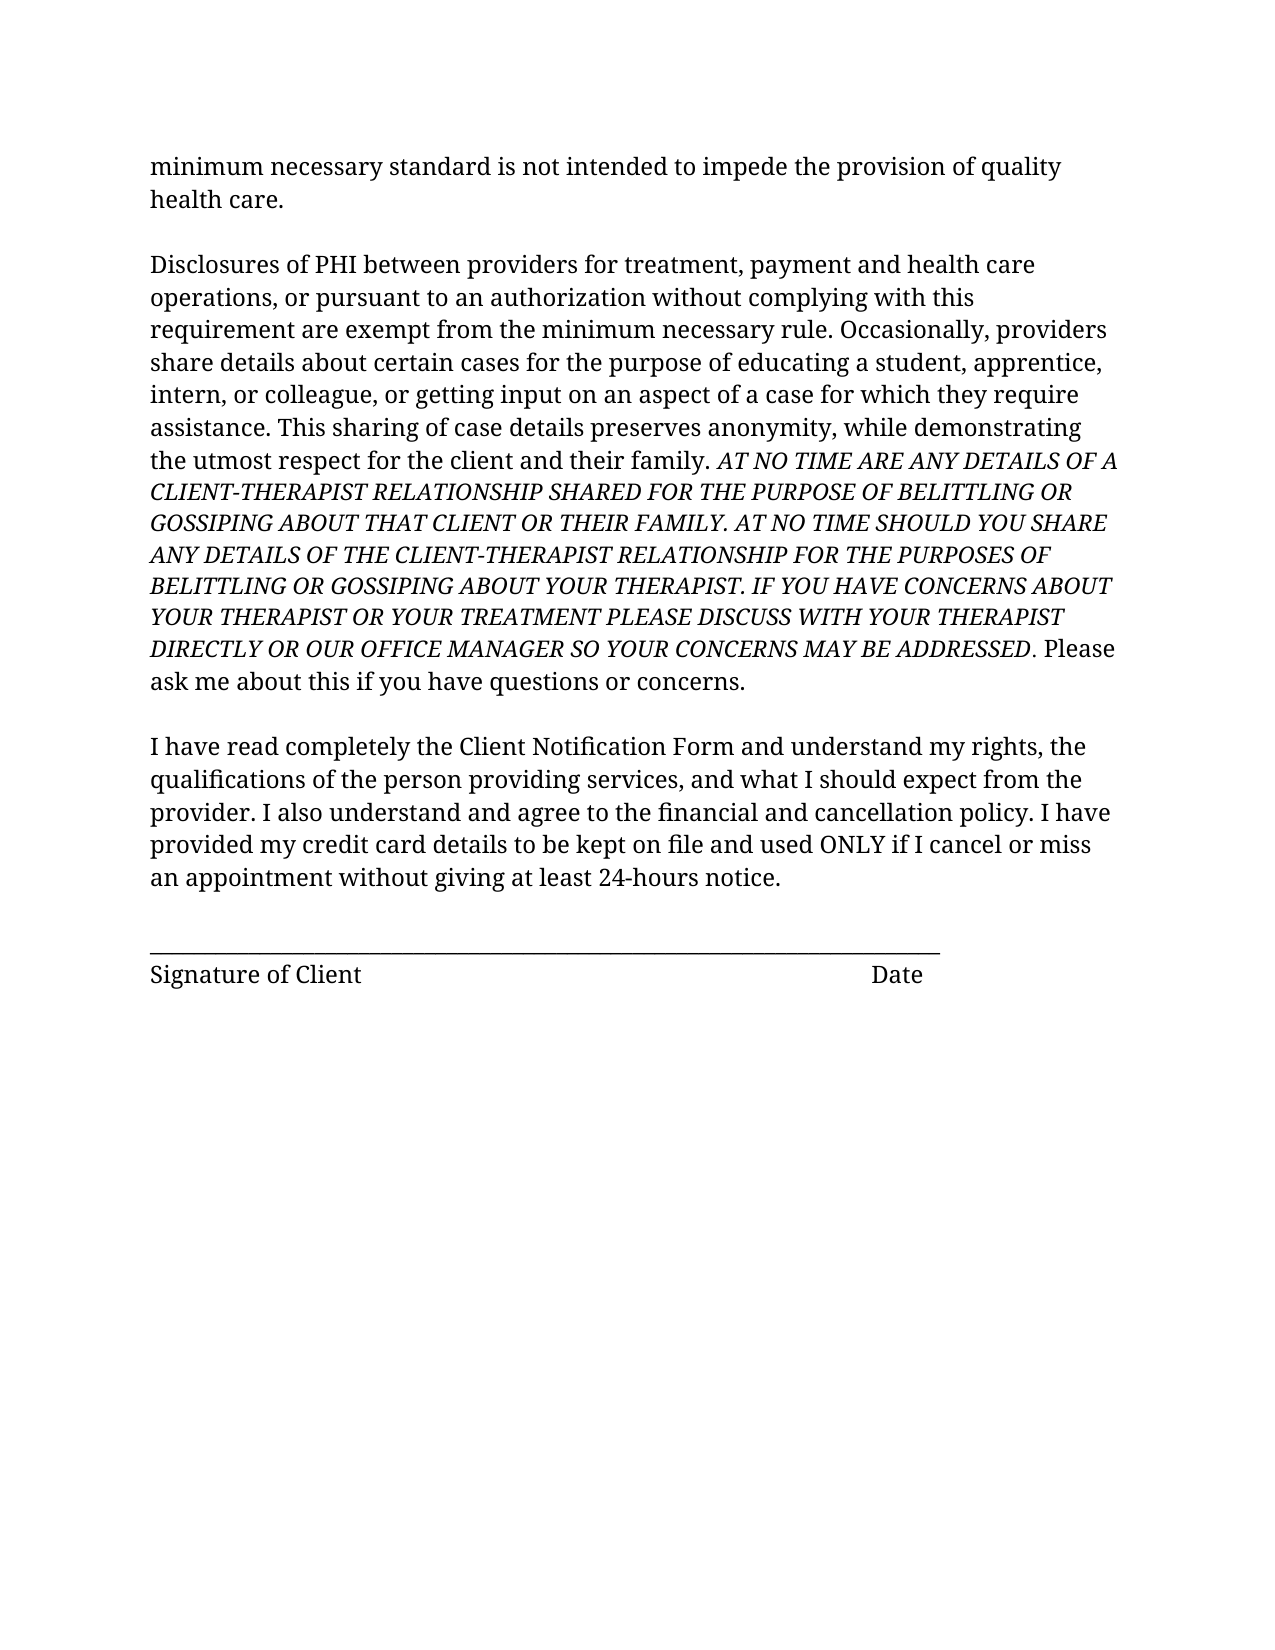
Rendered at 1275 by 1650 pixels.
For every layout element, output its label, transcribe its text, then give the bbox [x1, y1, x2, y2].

text I have read completely the Client Notification Form and understand my rights, the qualifications of the person providing services, and what I should expect from the provider. I also understand and agree to the financial and cancellation policy. I have provided my credit card details to be kept on file and used ONLY if I cancel or miss an appointment without giving at least 24-hours notice. [150, 730, 1125, 893]
text Signature of Client Date [150, 958, 1125, 991]
text ________________________________________________________________________ [150, 926, 1125, 958]
text Disclosures of PHI between providers for treatment, payment and health care operations, or pursuant to an authorization without complying with this requirement are exempt from the minimum necessary rule. Occasionally, providers share details about certain cases for the purpose of educating a student, apprentice, intern, or colleague, or getting input on an aspect of a case for which they require assistance. This sharing of case details preserves anonymity, while demonstrating the utmost respect for the client and their family. AT NO TIME ARE ANY DETAILS OF A CLIENT-THERAPIST RELATIONSHIP SHARED FOR THE PURPOSE OF BELITTLING OR GOSSIPING ABOUT THAT CLIENT OR THEIR FAMILY. AT NO TIME SHOULD YOU SHARE ANY DETAILS OF THE CLIENT-THERAPIST RELATIONSHIP FOR THE PURPOSES OF BELITTLING OR GOSSIPING ABOUT YOUR THERAPIST. IF YOU HAVE CONCERNS ABOUT YOUR THERAPIST OR YOUR TREATMENT PLEASE DISCUSS WITH YOUR THERAPIST DIRECTLY OR OUR OFFICE MANAGER SO YOUR CONCERNS MAY BE ADDRESSED. Please ask me about this if you have questions or concerns. [150, 248, 1125, 697]
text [150, 150, 1125, 215]
